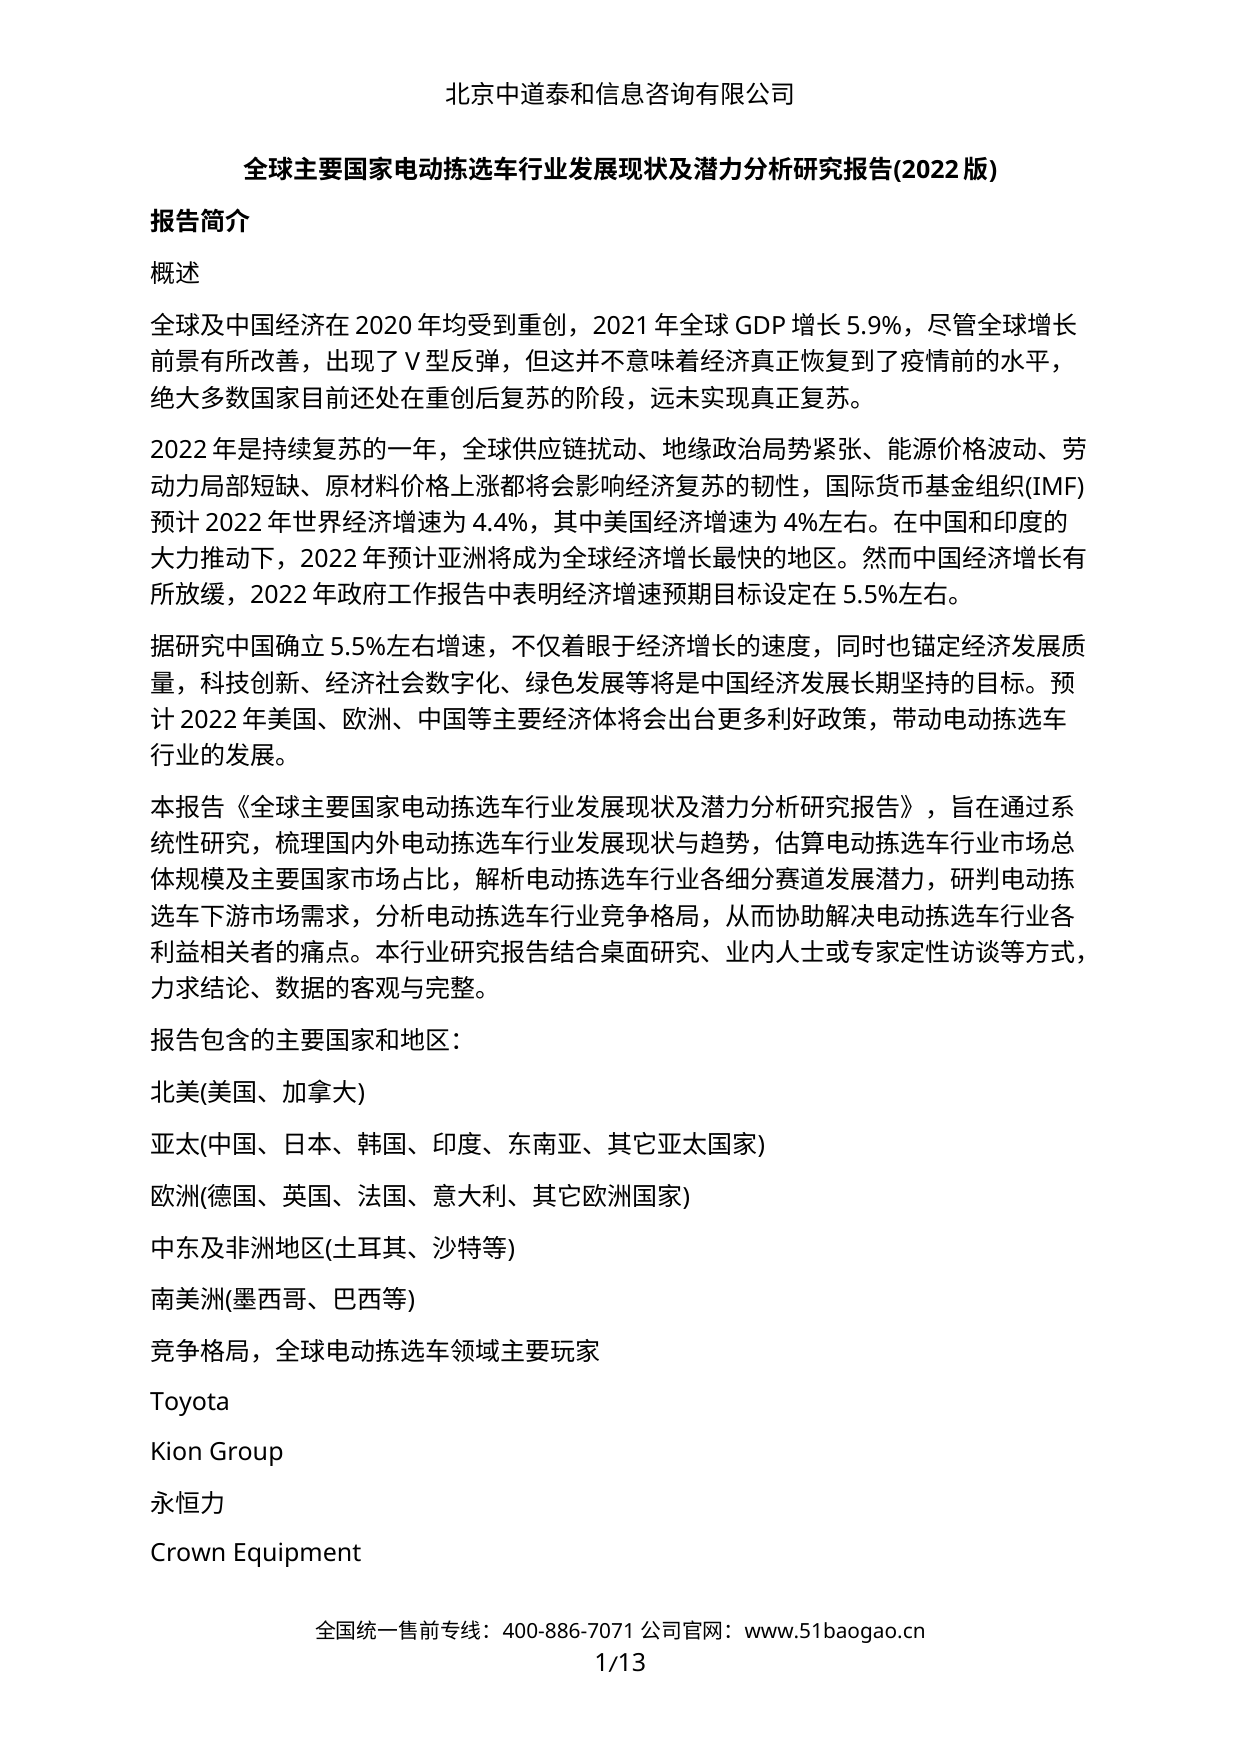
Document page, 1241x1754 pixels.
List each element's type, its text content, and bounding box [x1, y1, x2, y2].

text 概述 [150, 254, 1090, 290]
text 中东及非洲地区(土耳其、沙特等) [150, 1228, 1090, 1264]
text 永恒力 [150, 1483, 1090, 1519]
text 欧洲(德国、英国、法国、意大利、其它欧洲国家) [150, 1176, 1090, 1212]
text Kion Group [150, 1433, 1090, 1467]
text 全球及中国经济在2020年均受到重创，2021年全球GDP增长5.9%，尽管全球增长前景有所改善，出现了V型反弹，但这并不意味着经济真正恢复到了疫情前的水平，绝大多数国家目前还处在重创后复苏的阶段，远未实现真正复苏。 [150, 306, 1090, 414]
text Crown Equipment [150, 1535, 1090, 1569]
text 北美(美国、加拿大) [150, 1072, 1090, 1109]
text 2022年是持续复苏的一年，全球供应链扰动、地缘政治局势紧张、能源价格波动、劳动力局部短缺、原材料价格上涨都将会影响经济复苏的韧性，国际货币基金组织(IMF)预计2022年世界经济增速为4.4%，其中美国经济增速为4%左右。在中国和印度的大力推动下，2022年预计亚洲将成为全球经济增长最快的地区。然而中国经济增长有所放缓，2022年政府工作报告中表明经济增速预期目标设定在5.5%左右。 [150, 430, 1090, 611]
text 据研究中国确立5.5%左右增速，不仅着眼于经济增长的速度，同时也锚定经济发展质量，科技创新、经济社会数字化、绿色发展等将是中国经济发展长期坚持的目标。预计2022年美国、欧洲、中国等主要经济体将会出台更多利好政策，带动电动拣选车行业的发展。 [150, 627, 1090, 772]
text 报告简介 [150, 202, 1090, 238]
text 报告包含的主要国家和地区： [150, 1021, 1090, 1057]
text 亚太(中国、日本、韩国、印度、东南亚、其它亚太国家) [150, 1124, 1090, 1161]
text 本报告《全球主要国家电动拣选车行业发展现状及潜力分析研究报告》，旨在通过系统性研究，梳理国内外电动拣选车行业发展现状与趋势，估算电动拣选车行业市场总体规模及主要国家市场占比，解析电动拣选车行业各细分赛道发展潜力，研判电动拣选车下游市场需求，分析电动拣选车行业竞争格局，从而协助解决电动拣选车行业各利益相关者的痛点。本行业研究报告结合桌面研究、业内人士或专家定性访谈等方式，力求结论、数据的客观与完整。 [150, 787, 1090, 1005]
text Toyota [150, 1384, 1090, 1418]
text 全球主要国家电动拣选车行业发展现状及潜力分析研究报告(2022版) [150, 150, 1090, 186]
text 竞争格局，全球电动拣选车领域主要玩家 [150, 1332, 1090, 1368]
text 南美洲(墨西哥、巴西等) [150, 1280, 1090, 1316]
